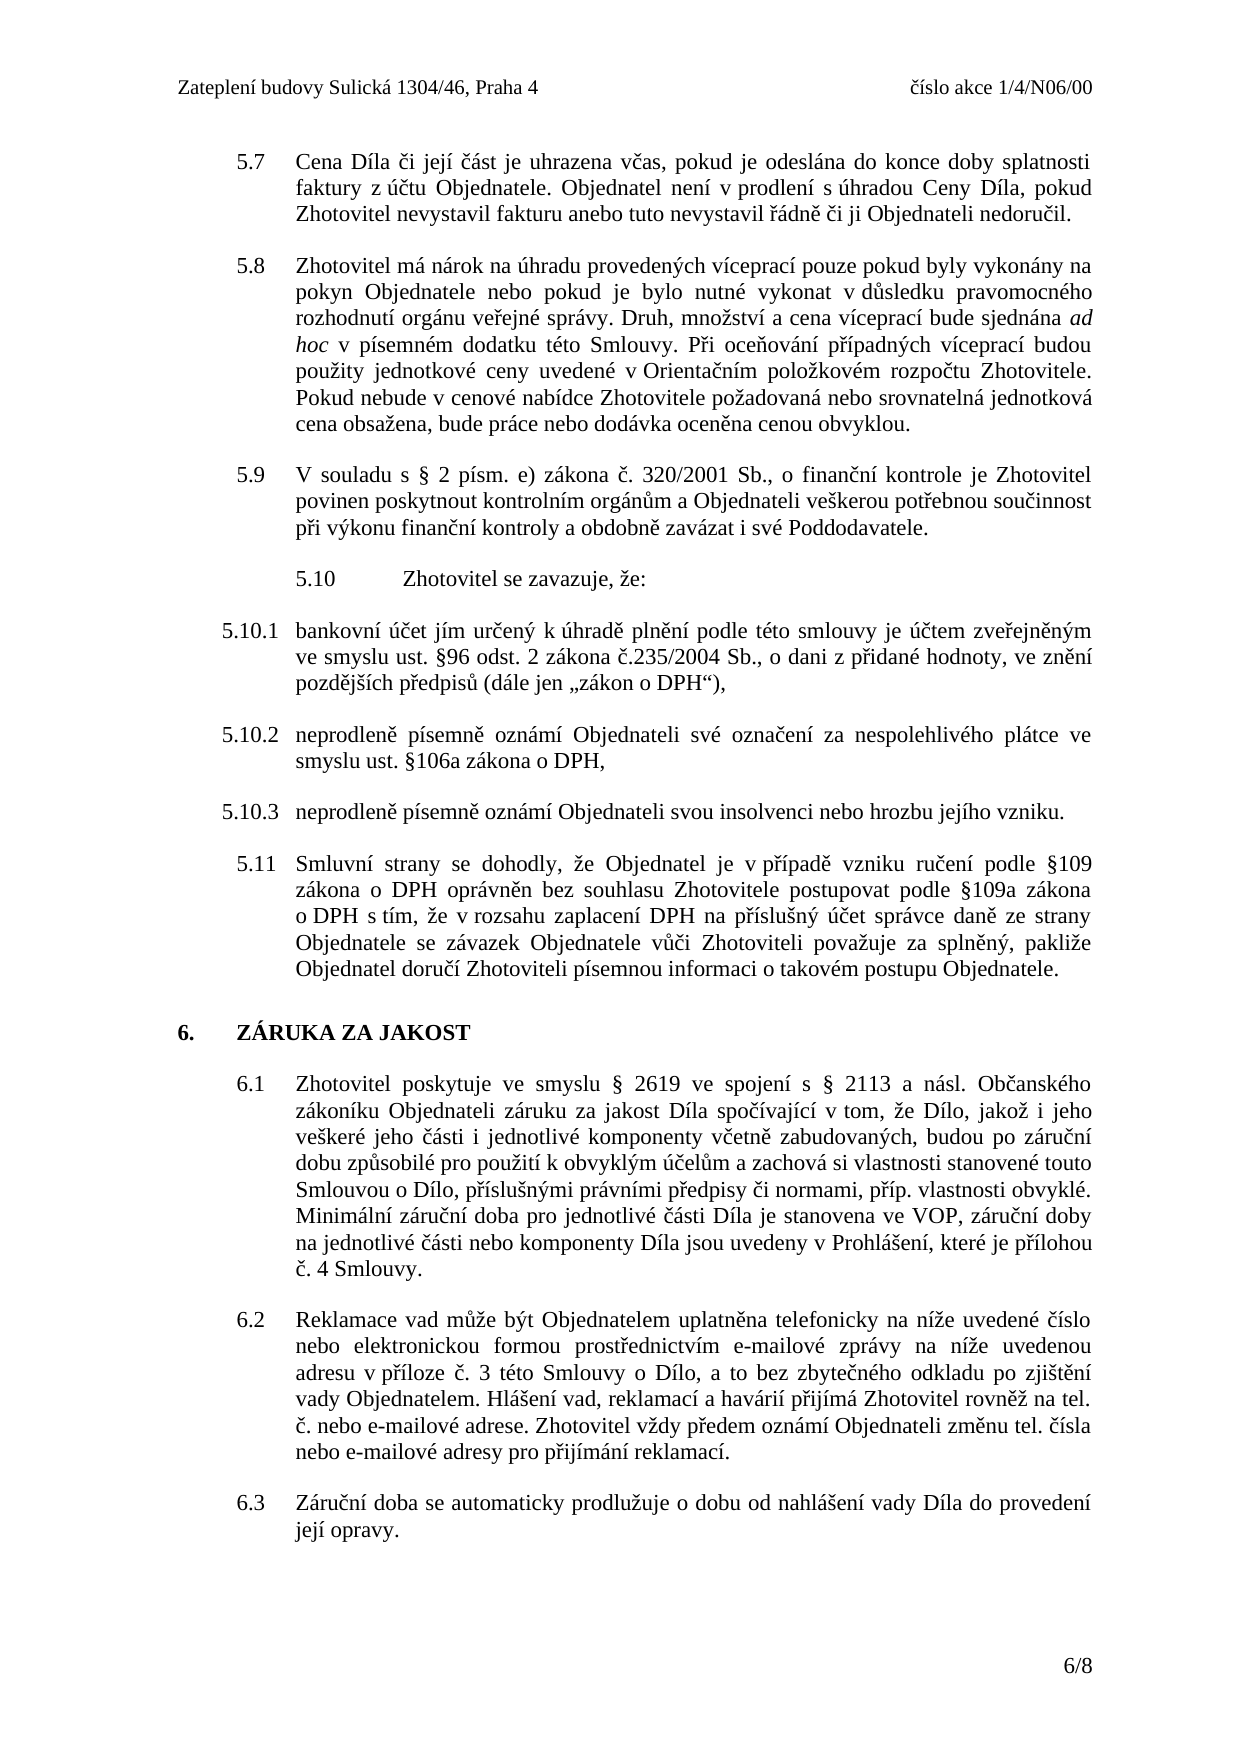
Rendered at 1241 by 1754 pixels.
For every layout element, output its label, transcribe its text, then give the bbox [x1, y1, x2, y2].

text V souladu s § 2 písm. e) zákona č. 320/2001 Sb., o finanční kontrole je Zhotovitel povinen poskytnout kontrolním orgánům a Objednateli veškerou potřebnou součinnost při výkonu finanční kontroly a obdobně zavázat i své Poddodavatele. [236, 461, 1092, 540]
text Smluvní strany se dohodly, že Objednatel je v případě vzniku ručení podle §109 zákona o DPH oprávněn bez souhlasu Zhotovitele postupovat podle §109a zákona o DPH s tím, že v rozsahu zaplacení DPH na příslušný účet správce daně ze strany Objednatele se závazek Objednatele vůči Zhotoviteli považuje za splněný, pakliže Objednatel doručí Zhotoviteli písemnou informaci o takovém postupu Objednatele. [236, 850, 1092, 982]
text Zhotovitel se zavazuje, že: [295, 565, 1092, 592]
text Záruční doba se automaticky prodlužuje o dobu od nahlášení vady Díla do provedení její opravy. [236, 1489, 1092, 1542]
text Zhotovitel má nárok na úhradu provedených víceprací pouze pokud byly vykonány na pokyn Objednatele nebo pokud je bylo nutné vykonat v důsledku pravomocného rozhodnutí orgánu veřejné správy. Druh, množství a cena víceprací bude sjednána ad hoc v písemném dodatku této Smlouvy. Při oceňování případných víceprací budou použity jednotkové ceny uvedené v Orientačním položkovém rozpočtu Zhotovitele. Pokud nebude v cenové nabídce Zhotovitele požadovaná nebo srovnatelná jednotková cena obsažena, bude práce nebo dodávka oceněna cenou obvyklou. [236, 252, 1092, 436]
list neprodleně písemně oznámí Objednateli svou insolvenci nebo hrozbu jejího vzniku. [222, 798, 1092, 825]
list neprodleně písemně oznámí Objednateli své označení za nespolehlivého plátce ve smyslu ust. §106a zákona o DPH, [222, 721, 1092, 773]
text Cena Díla či její část je uhrazena včas, pokud je odeslána do konce doby splatnosti faktury z účtu Objednatele. Objednatel není v prodlení s úhradou Ceny Díla, pokud Zhotovitel nevystavil fakturu anebo tuto nevystavil řádně či ji Objednateli nedoručil. [236, 148, 1092, 227]
text Záruka za jakost [177, 1019, 1092, 1045]
text Zhotovitel poskytuje ve smyslu § 2619 ve spojení s § 2113 a násl. Občanského zákoníku Objednateli záruku za jakost Díla spočívající v tom, že Dílo, jakož i jeho veškeré jeho části i jednotlivé komponenty včetně zabudovaných, budou po záruční dobu způsobilé pro použití k obvyklým účelům a zachová si vlastnosti stanovené touto Smlouvou o Dílo, příslušnými právními předpisy či normami, příp. vlastnosti obvyklé. Minimální záruční doba pro jednotlivé části Díla je stanovena ve VOP, záruční doby na jednotlivé části nebo komponenty Díla jsou uvedeny v Prohlášení, které je přílohou č. 4 Smlouvy. [236, 1070, 1092, 1281]
text Reklamace vad může být Objednatelem uplatněna telefonicky na níže uvedené číslo nebo elektronickou formou prostřednictvím e-mailové zprávy na níže uvedenou adresu v příloze č. 3 této Smlouvy o Dílo, a to bez zbytečného odkladu po zjištění vady Objednatelem. Hlášení vad, reklamací a havárií přijímá Zhotovitel rovněž na tel. č. nebo e-mailové adrese. Zhotovitel vždy předem oznámí Objednateli změnu tel. čísla nebo e-mailové adresy pro přijímání reklamací. [236, 1306, 1092, 1464]
list bankovní účet jím určený k úhradě plnění podle této smlouvy je účtem zveřejněným ve smyslu ust. §96 odst. 2 zákona č.235/2004 Sb., o dani z přidané hodnoty, ve znění pozdějších předpisů (dále jen „zákon o DPH“), [222, 617, 1092, 696]
